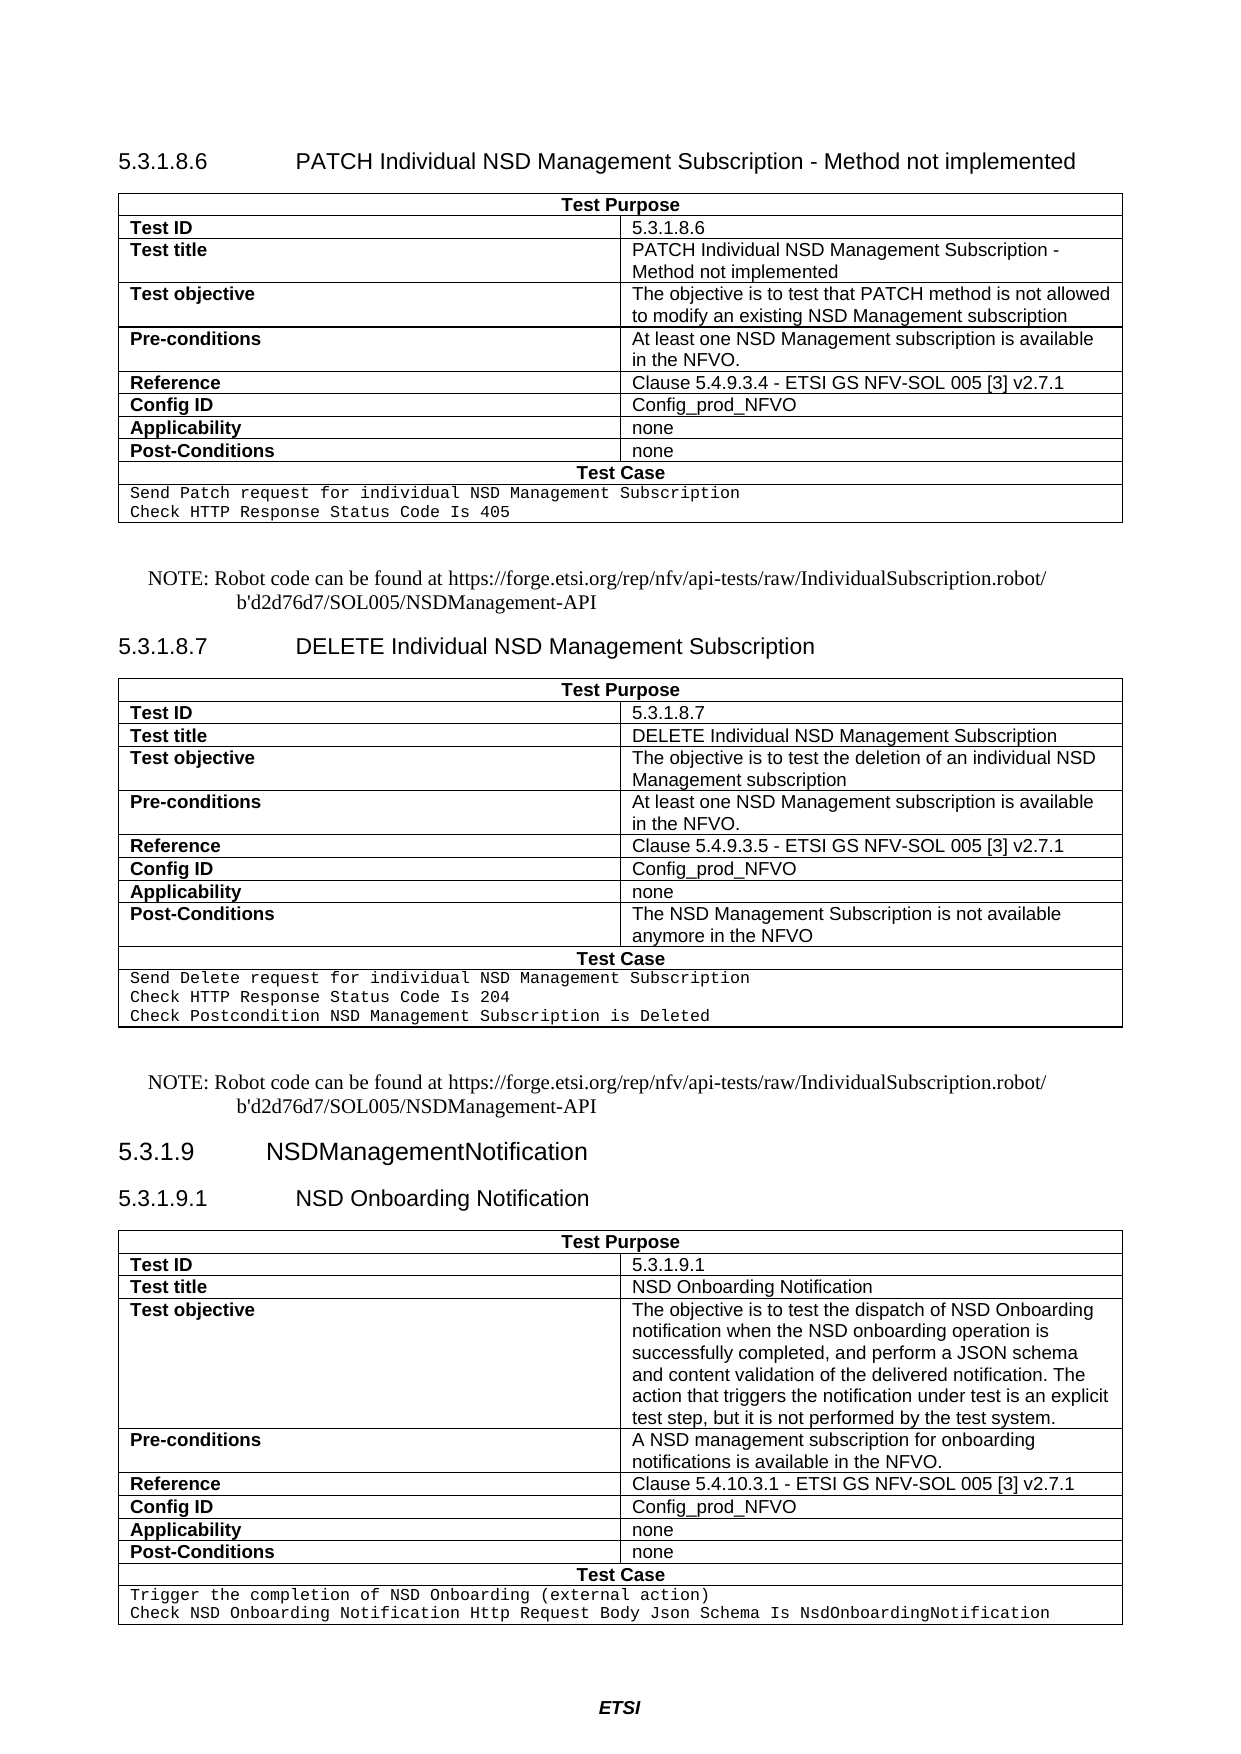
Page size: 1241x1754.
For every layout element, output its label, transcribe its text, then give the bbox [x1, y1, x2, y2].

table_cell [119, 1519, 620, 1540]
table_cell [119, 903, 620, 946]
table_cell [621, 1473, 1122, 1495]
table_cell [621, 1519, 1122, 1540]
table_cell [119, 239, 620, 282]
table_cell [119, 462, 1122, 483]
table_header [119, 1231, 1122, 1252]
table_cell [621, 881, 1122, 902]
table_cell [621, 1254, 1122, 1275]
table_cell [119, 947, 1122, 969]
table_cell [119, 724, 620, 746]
subtitle 5.3.1.8.7 DELETE Individual NSD Management Subscription [118, 633, 1122, 659]
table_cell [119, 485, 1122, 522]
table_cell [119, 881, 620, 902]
subtitle 5.3.1.9.1 NSD Onboarding Notification [118, 1185, 1122, 1211]
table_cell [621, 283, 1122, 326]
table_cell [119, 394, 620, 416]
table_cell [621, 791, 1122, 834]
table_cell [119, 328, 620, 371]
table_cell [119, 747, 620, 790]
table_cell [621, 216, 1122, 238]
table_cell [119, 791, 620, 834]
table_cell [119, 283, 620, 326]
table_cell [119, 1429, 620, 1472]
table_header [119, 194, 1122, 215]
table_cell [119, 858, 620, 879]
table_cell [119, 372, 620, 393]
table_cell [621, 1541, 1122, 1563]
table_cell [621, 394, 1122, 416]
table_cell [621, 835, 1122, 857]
subtitle 5.3.1.8.6 PATCH Individual NSD Management Subscription - Method not implemented [118, 148, 1122, 174]
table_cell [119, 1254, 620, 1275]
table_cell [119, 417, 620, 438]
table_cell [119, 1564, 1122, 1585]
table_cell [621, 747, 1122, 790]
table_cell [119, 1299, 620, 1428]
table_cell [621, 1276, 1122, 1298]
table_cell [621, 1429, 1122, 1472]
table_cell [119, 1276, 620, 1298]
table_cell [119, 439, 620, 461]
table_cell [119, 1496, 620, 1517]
subtitle 5.3.1.9 NSDManagementNotification [118, 1137, 1122, 1166]
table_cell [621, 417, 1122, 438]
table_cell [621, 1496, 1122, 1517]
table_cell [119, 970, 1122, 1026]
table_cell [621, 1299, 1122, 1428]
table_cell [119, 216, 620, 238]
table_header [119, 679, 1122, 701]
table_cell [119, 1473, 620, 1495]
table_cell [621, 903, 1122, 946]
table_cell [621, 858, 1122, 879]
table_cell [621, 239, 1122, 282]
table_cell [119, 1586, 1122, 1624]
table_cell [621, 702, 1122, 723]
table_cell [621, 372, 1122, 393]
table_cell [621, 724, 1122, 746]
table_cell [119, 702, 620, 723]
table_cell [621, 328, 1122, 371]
text NOTE: Robot code can be found at https://forge.etsi.org/rep/nfv/api-tests/raw/IndividualSubscription.robot/b'd2d76d7/SOL005/NSDManagement-API [148, 566, 1122, 614]
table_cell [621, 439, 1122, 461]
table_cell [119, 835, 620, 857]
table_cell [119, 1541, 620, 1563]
text NOTE: Robot code can be found at https://forge.etsi.org/rep/nfv/api-tests/raw/IndividualSubscription.robot/b'd2d76d7/SOL005/NSDManagement-API [148, 1070, 1122, 1118]
